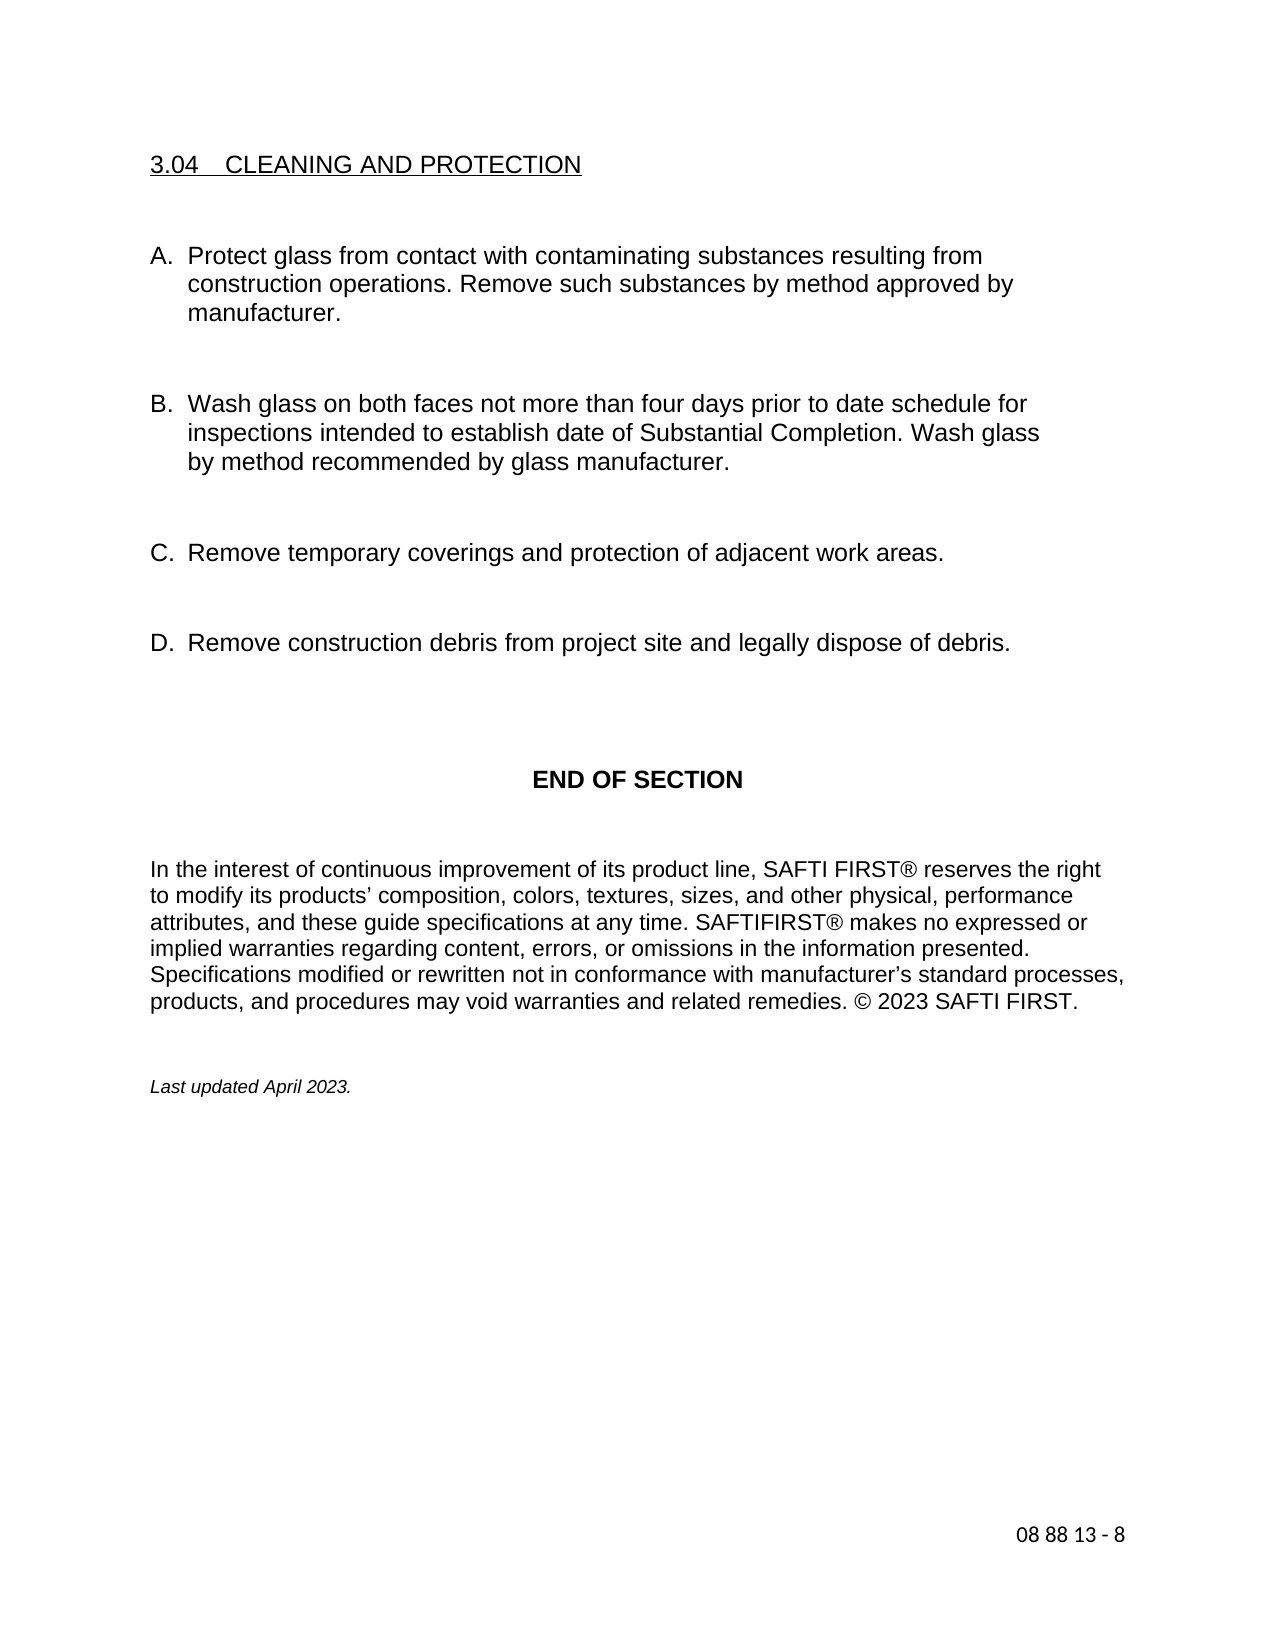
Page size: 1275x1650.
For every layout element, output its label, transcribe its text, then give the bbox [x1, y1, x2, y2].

list Remove temporary coverings and protection of adjacent work areas. [150, 538, 1135, 566]
list Protect glass from contact with contaminating substances resulting from construction operations. Remove such substances by method approved by manufacturer. [150, 241, 1124, 327]
text In the interest of continuous improvement of its product line, SAFTI FIRST® reserves the right to modify its products’ composition, colors, textures, sizes, and other physical, performance attributes, and these guide specifications at any time. SAFTIFIRST® makes no expressed or implied warranties regarding content, errors, or omissions in the information presented. [150, 856, 1112, 961]
subtitle END OF SECTION [387, 765, 888, 793]
subtitle CLEANING AND PROTECTION [150, 150, 1135, 178]
list Remove construction debris from project site and legally dispose of debris. [150, 628, 1135, 657]
list Wash glass on both faces not more than four days prior to date schedule for inspections intended to establish date of Substantial Completion. Wash glass by method recommended by glass manufacturer. [150, 389, 1073, 475]
text Specifications modified or rewritten not in conformance with manufacturer’s standard processes, products, and procedures may void warranties and related remedies. © 2023 SAFTI FIRST. [150, 961, 1135, 1014]
text Last updated April 2023. [150, 1076, 1135, 1097]
